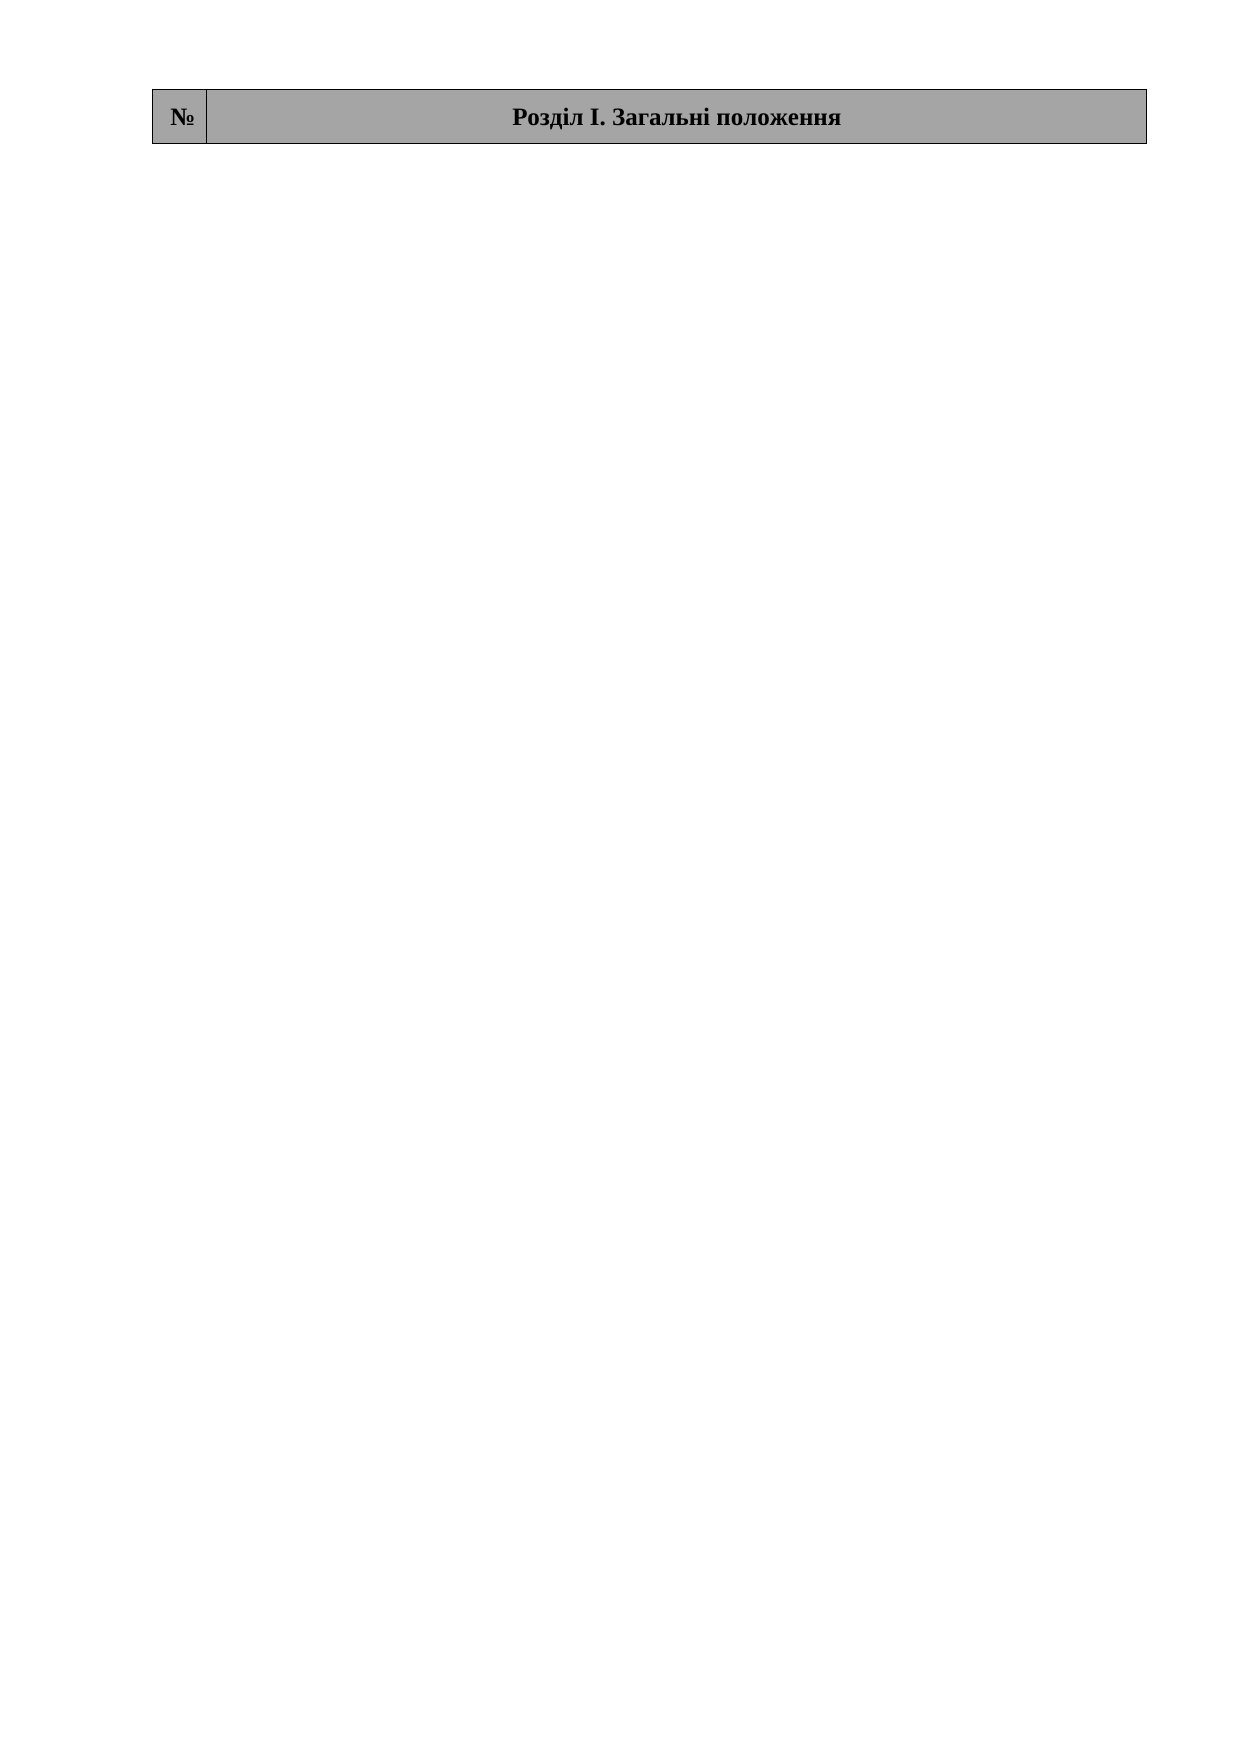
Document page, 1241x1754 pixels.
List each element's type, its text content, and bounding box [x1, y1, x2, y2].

table_header № [153, 90, 206, 143]
table_header Розділ І. Загальні положення [207, 90, 1146, 143]
